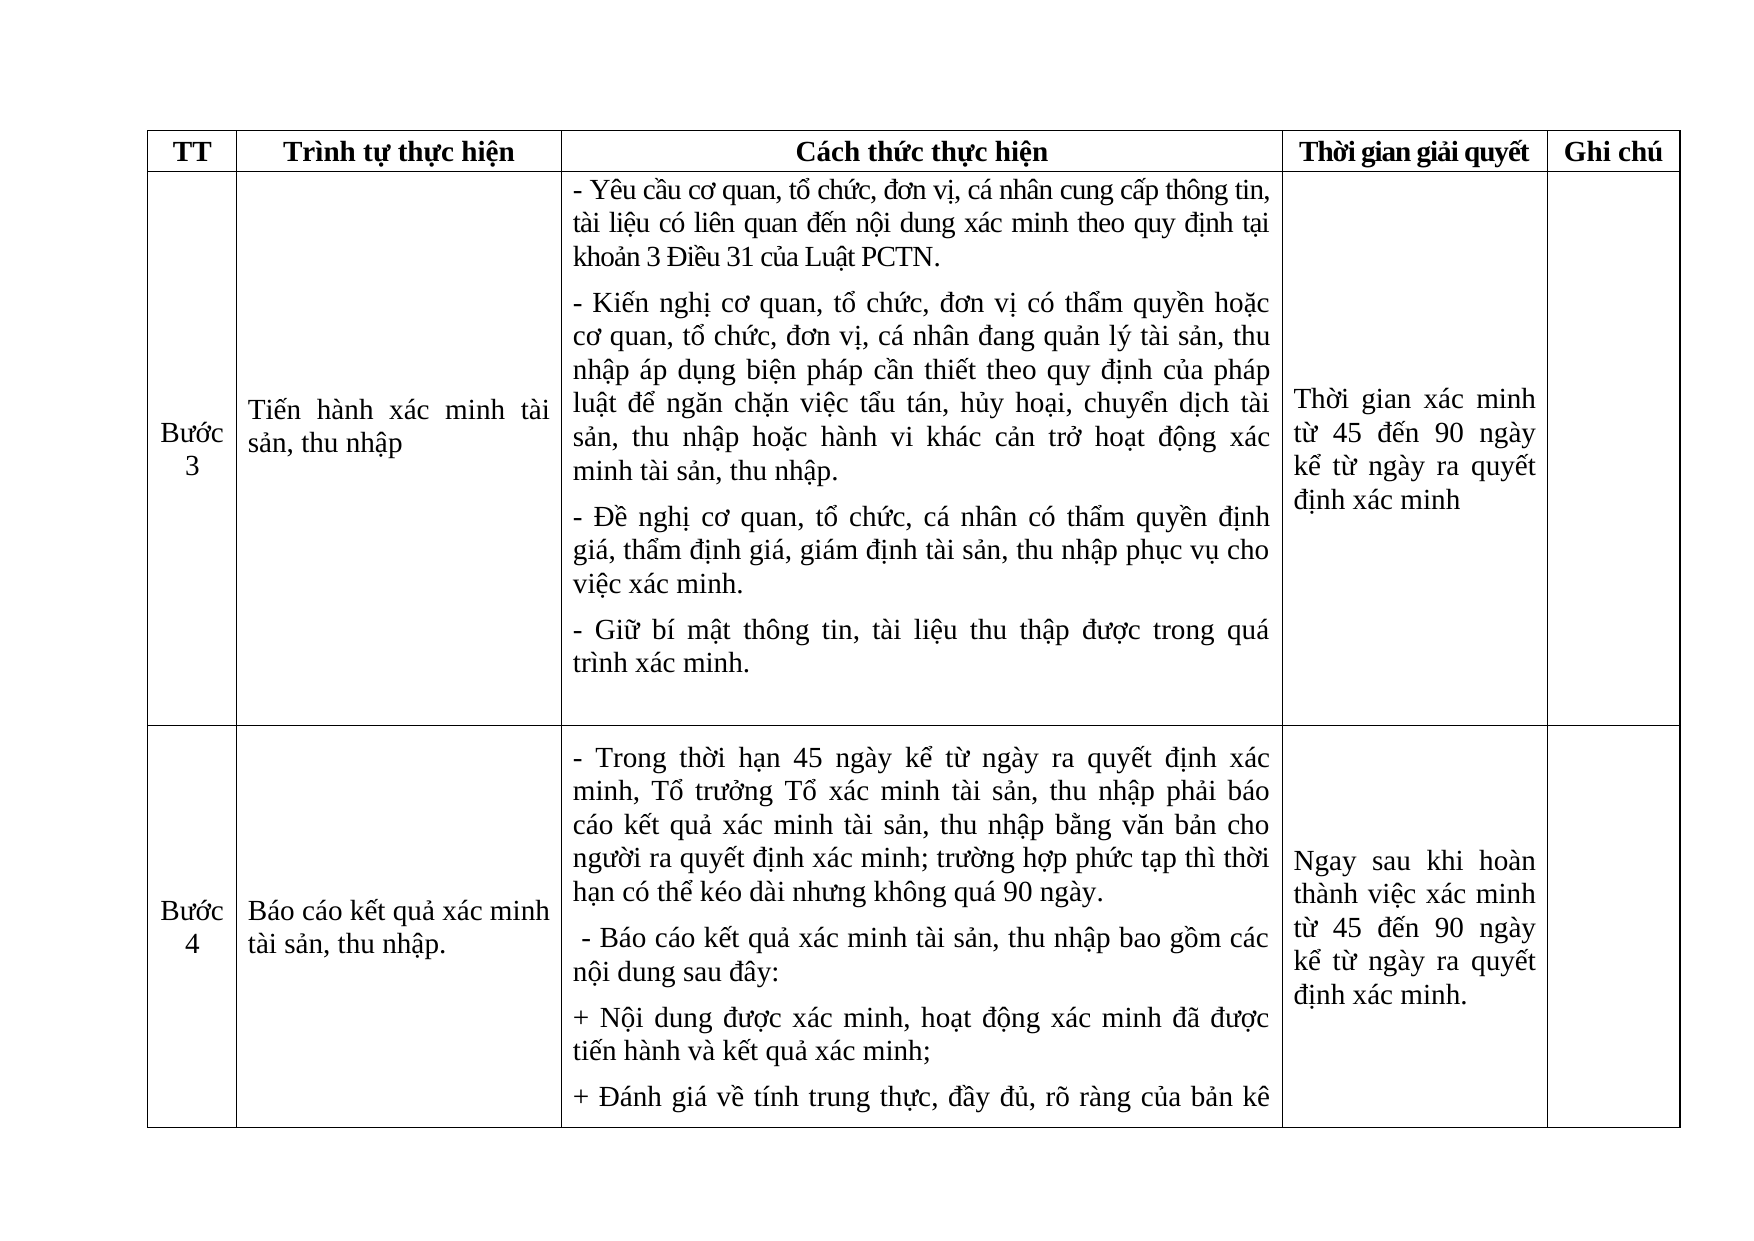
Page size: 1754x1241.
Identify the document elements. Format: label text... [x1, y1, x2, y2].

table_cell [1283, 726, 1547, 1127]
table_header Thời gian giải quyết [1283, 131, 1547, 171]
table_cell - Yêu cầu cơ quan, tổ chức, đơn vị, cá nhân cung cấp thông tin, tài liệu có liên quan đến nội dung xác minh theo quy định tại khoản 3 Điều 31 của Luật PCTN. - Kiến nghị cơ quan, tổ chức, đơn vị có thẩm quyền hoặc cơ quan, tổ chức, đơn vị, cá nhân đang quản lý tài sản, thu nhập áp dụng biện pháp cần thiết theo quy định của pháp luật để ngăn chặn việc tẩu tán, hủy hoại, chuyển dịch tài sản, thu nhập hoặc hành vi khác cản trở hoạt động xác minh tài sản, thu nhập. - Đề nghị cơ quan, tổ chức, cá nhân có thẩm quyền định giá, thẩm định giá, giám định tài sản, thu nhập phục vụ cho việc xác minh. - Giữ bí mật thông tin, tài liệu thu thập được trong quá trình xác minh. [562, 172, 1282, 725]
table_cell [1548, 172, 1679, 725]
table_cell [1548, 726, 1679, 1127]
table_header Ghi chú [1548, 131, 1679, 171]
table_cell Thời gian xác minh từ 45 đến 90 ngày kể từ ngày ra quyết định xác minh [1283, 172, 1547, 725]
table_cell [562, 726, 1282, 1127]
table_cell Tiến hành xác minh tài sản, thu nhập [237, 172, 561, 725]
table_cell Bước 3 [148, 172, 236, 725]
table_header Trình tự thực hiện [237, 131, 561, 171]
table_cell Bước 4 [148, 726, 236, 1127]
table_header Cách thức thực hiện [562, 131, 1282, 171]
table_header TT [148, 131, 236, 171]
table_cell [237, 726, 561, 1127]
